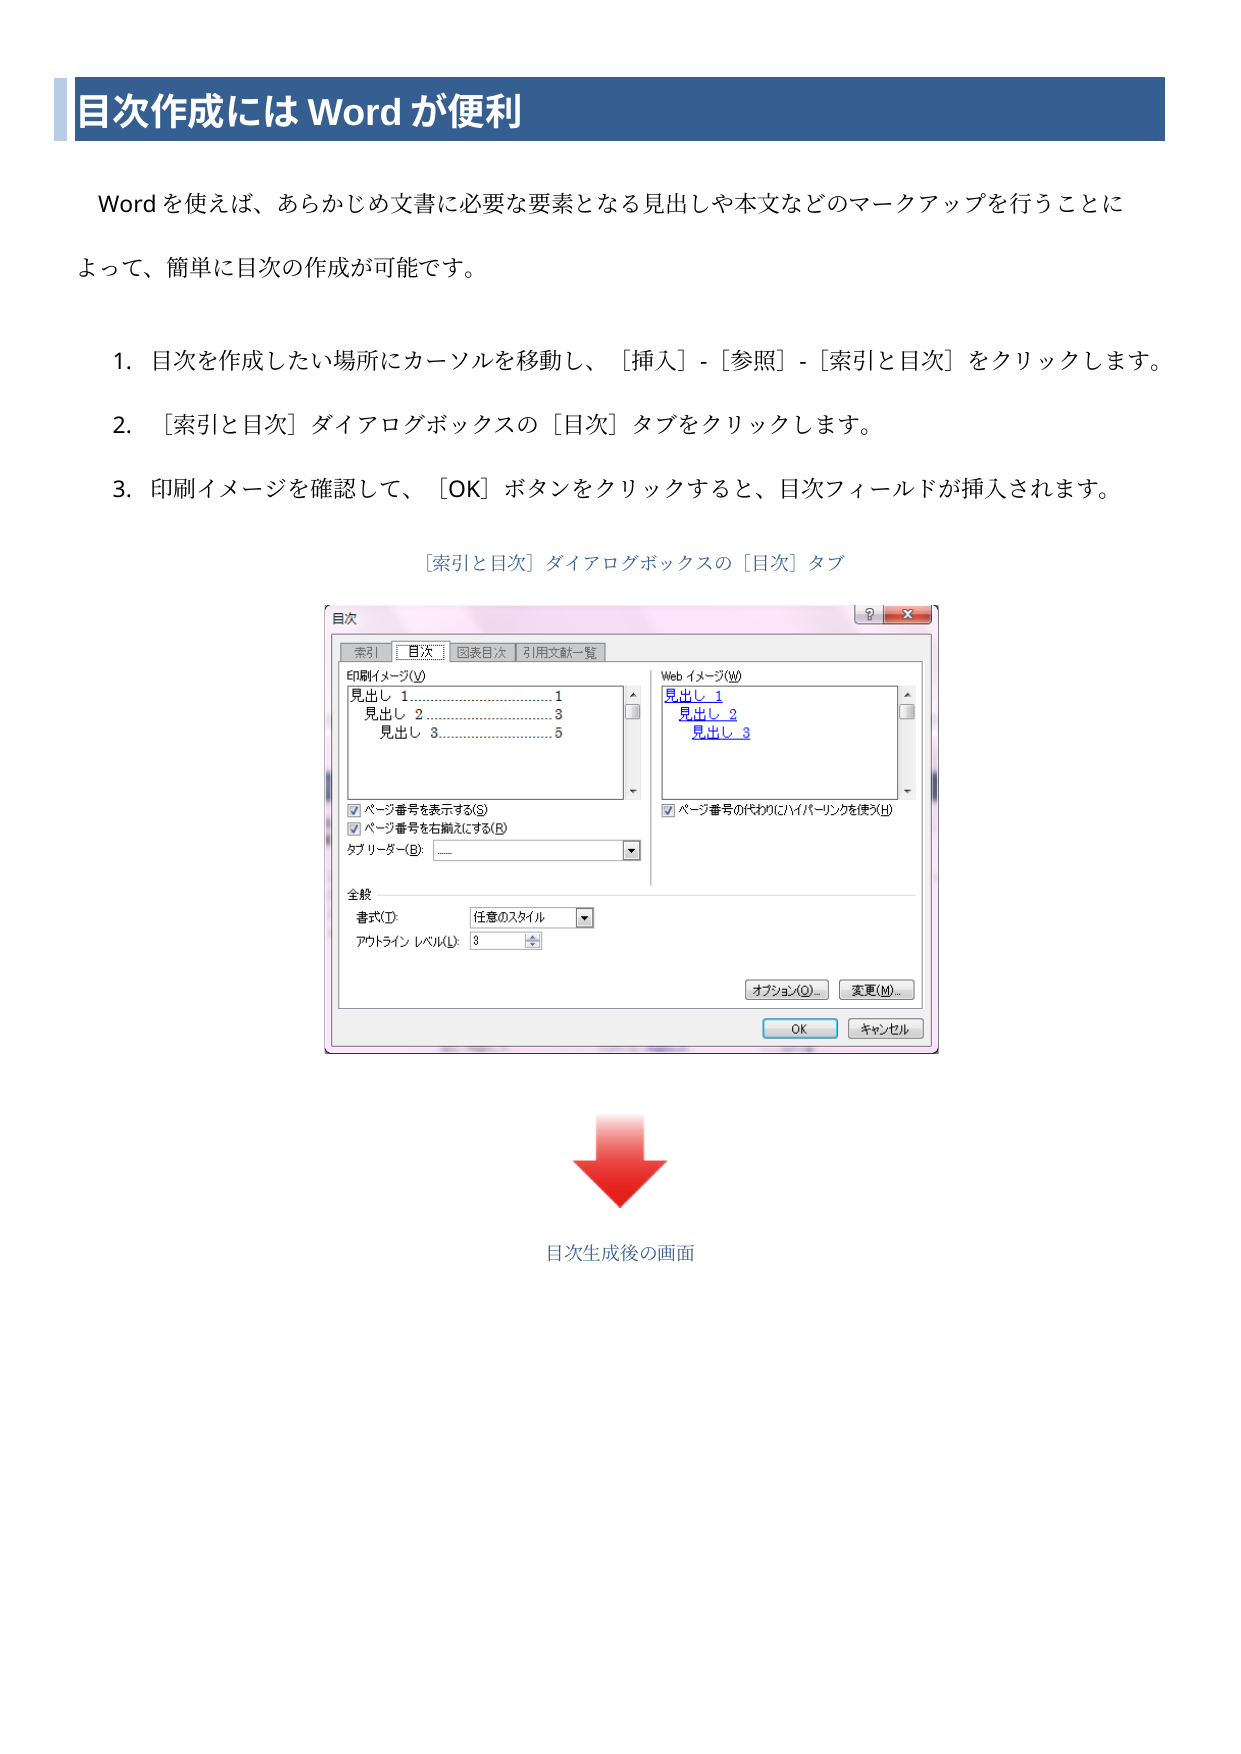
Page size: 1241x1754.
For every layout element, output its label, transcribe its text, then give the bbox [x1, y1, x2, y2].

list 目次を作成したい場所にカーソルを移動し、［挿入］-［参照］-［索引と目次］をクリックします。 [112, 328, 1165, 392]
list 印刷イメージを確認して、［OK］ボタンをクリックすると、目次フィールドが挿入されます。 [112, 456, 1165, 519]
list ［索引と目次］ダイアログボックスの［目次］タブをクリックします。 [112, 392, 1165, 456]
subtitle 目次作成にはWordが便利 [75, 77, 1165, 141]
text 目次生成後の画面 [75, 1239, 1165, 1266]
picture [572, 1113, 669, 1208]
picture [324, 605, 939, 1054]
text Wordを使えば、あらかじめ文書に必要な要素となる見出しや本文などのマークアップを行うことによって、簡単に目次の作成が可能です。 [75, 171, 1165, 298]
text ［索引と目次］ダイアログボックスの［目次］タブ [75, 549, 1165, 576]
